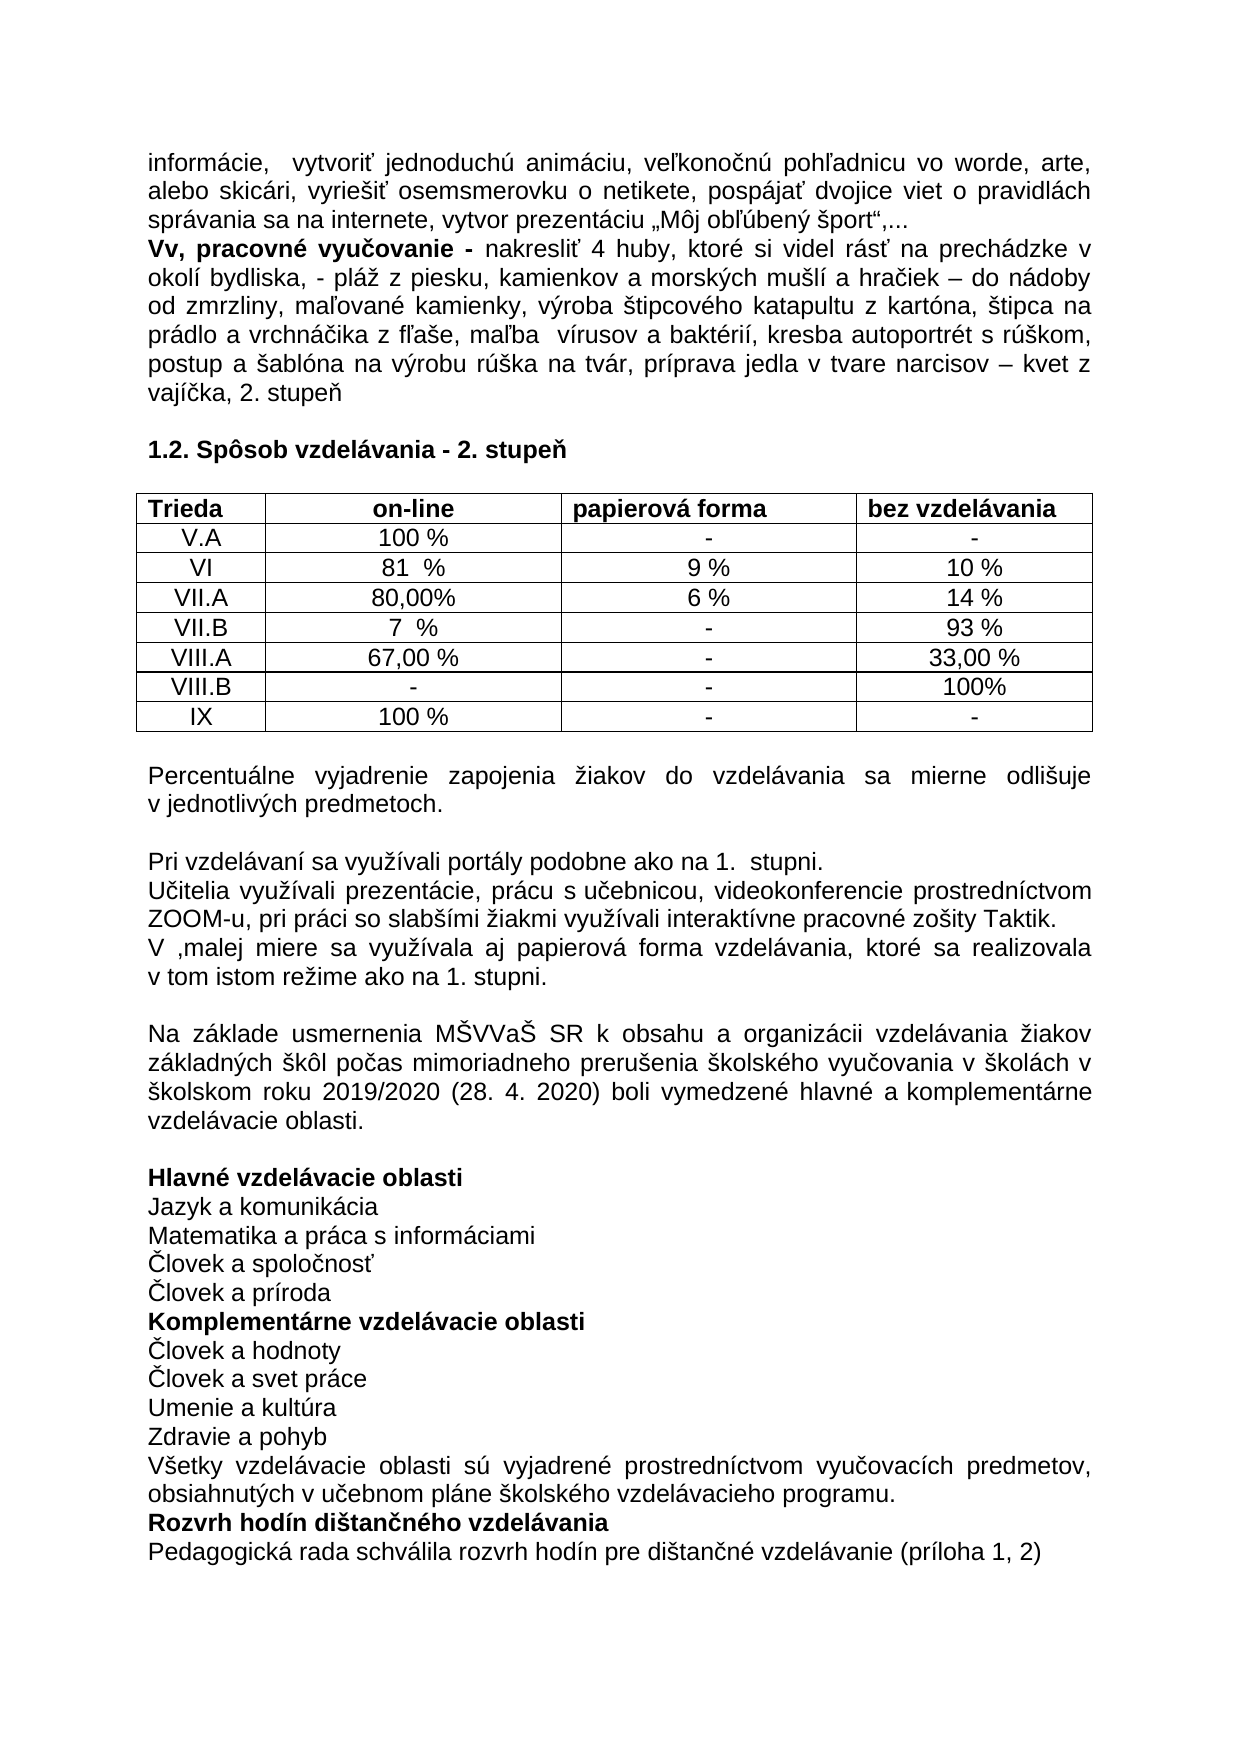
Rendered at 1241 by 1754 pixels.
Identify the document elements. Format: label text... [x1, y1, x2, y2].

table_cell - [562, 673, 856, 701]
text Na základe usmernenia MŠVVaŠ SR k obsahu a organizácii vzdelávania žiakov základných škôl počas mimoriadneho prerušenia školského vyučovania v školách v školskom roku 2019/2020 (28. 4. 2020) boli vymedzené hlavné a komplementárne vzdelávacie oblasti. [148, 1019, 1093, 1134]
table_cell 100 % [266, 524, 561, 552]
table_cell VII.B [137, 613, 265, 642]
table_cell 14 % [857, 583, 1092, 612]
table_cell 9 % [562, 553, 856, 582]
table_cell 100% [857, 673, 1092, 701]
text Percentuálne vyjadrenie zapojenia žiakov do vzdelávania sa mierne odlišuje v jednotlivých predmetoch. [148, 761, 1093, 818]
text Matematika a práca s informáciami [148, 1221, 1093, 1249]
text Jazyk a komunikácia [148, 1192, 1093, 1221]
text Komplementárne vzdelávacie oblasti [148, 1307, 1093, 1336]
table_cell - [266, 673, 561, 701]
table_cell VIII.B [137, 673, 265, 701]
table_cell 67,00 % [266, 643, 561, 671]
table_header on-line [266, 494, 561, 522]
table_header papierová forma [562, 494, 856, 522]
text Všetky vzdelávacie oblasti sú vyjadrené prostredníctvom vyučovacích predmetov, obsiahnutých v učebnom pláne školského vzdelávacieho programu. [148, 1451, 1093, 1508]
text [148, 148, 1093, 234]
table_header bez vzdelávania [857, 494, 1092, 522]
text Hlavné vzdelávacie oblasti [148, 1163, 1093, 1192]
table_cell VII.A [137, 583, 265, 612]
table_cell IX [137, 702, 265, 731]
table_cell 7 % [266, 613, 561, 642]
table_cell 100 % [266, 702, 561, 731]
table_cell - [562, 524, 856, 552]
text Učitelia využívali prezentácie, prácu s učebnicou, videokonferencie prostredníctvom ZOOM-u, pri práci so slabšími žiakmi využívali interaktívne pracovné zošity Taktik. [148, 876, 1093, 933]
table_header Trieda [137, 494, 265, 522]
text Vv, pracovné vyučovanie - nakresliť 4 huby, ktoré si videl rásť na prechádzke v okolí bydliska, - pláž z piesku, kamienkov a morských mušlí a hračiek – do nádoby od zmrzliny, maľované kamienky, výroba štipcového katapultu z kartóna, štipca na prádlo a vrchnáčika z fľaše, maľba vírusov a baktérií, kresba autoportrét s rúškom, postup a šablóna na výrobu rúška na tvár, príprava jedla v tvare narcisov – kvet z vajíčka, 2. stupeň [148, 234, 1093, 406]
table_cell - [562, 643, 856, 671]
table_cell 33,00 % [857, 643, 1092, 671]
table_cell V.A [137, 524, 265, 552]
table_cell - [857, 524, 1092, 552]
text Rozvrh hodín dištančného vzdelávania [148, 1508, 1093, 1537]
table_cell VIII.A [137, 643, 265, 671]
text Človek a hodnoty [148, 1336, 1093, 1364]
text Pedagogická rada schválila rozvrh hodín pre dištančné vzdelávanie (príloha 1, 2) [148, 1537, 1093, 1566]
text Človek a svet práce Umenie a kultúra Zdravie a pohyb [148, 1364, 1093, 1451]
text 1.2. Spôsob vzdelávania - 2. stupeň [148, 435, 1093, 464]
table_cell 93 % [857, 613, 1092, 642]
table_cell 81 % [266, 553, 561, 582]
table_cell 6 % [562, 583, 856, 612]
table_cell - [562, 702, 856, 731]
table_cell - [857, 702, 1092, 731]
text Pri vzdelávaní sa využívali portály podobne ako na 1. stupni. [148, 847, 1093, 876]
text Človek a spoločnosť Človek a príroda [148, 1249, 1093, 1307]
text V ,malej miere sa využívala aj papierová forma vzdelávania, ktoré sa realizovala v tom istom režime ako na 1. stupni. [148, 933, 1093, 991]
table_cell 10 % [857, 553, 1092, 582]
table_cell 80,00% [266, 583, 561, 612]
table_cell - [562, 613, 856, 642]
table_cell VI [137, 553, 265, 582]
